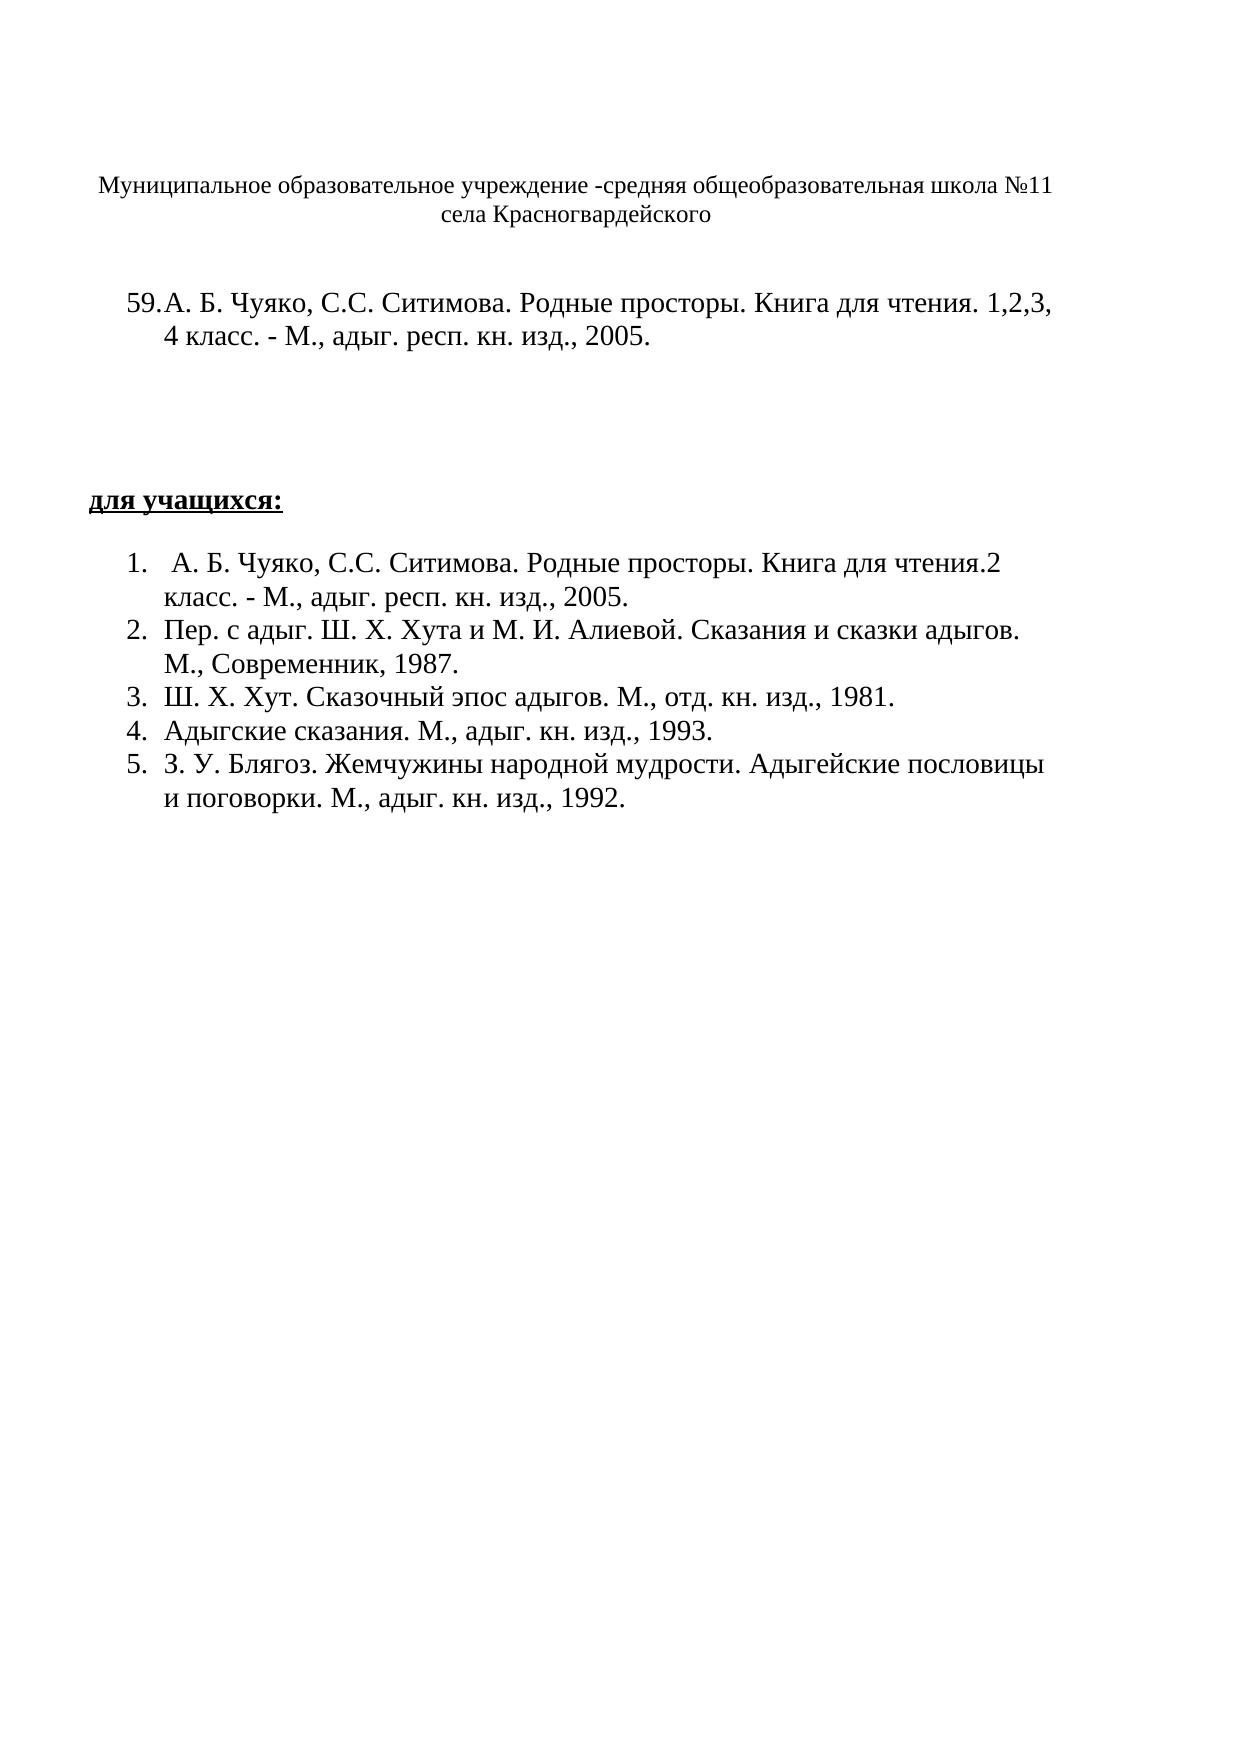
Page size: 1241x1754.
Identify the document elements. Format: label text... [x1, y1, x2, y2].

list Пер. с адыг. Ш. Х. Хута и М. И. Алиевой. Сказания и сказки адыгов. М., Современник, 1987. [126, 612, 1063, 679]
list Ш. Х. Хут. Сказочный эпос адыгов. М., отд. кн. изд., 1981. [126, 679, 1063, 713]
list З. У. Блягоз. Жемчужины народной мудрости. Адыгейские пословицы и поговорки. М., адыг. кн. изд., 1992. [126, 746, 1063, 813]
list А. Б. Чуяко, С.С. Ситимова. Родные просторы. Книга для чтения. 1,2,3, 4 класс. - М., адыг. респ. кн. изд., 2005. [126, 285, 1063, 352]
list А. Б. Чуяко, С.С. Ситимова. Родные просторы. Книга для чтения.2 класс. - М., адыг. респ. кн. изд., 2005. [126, 545, 1063, 612]
list Адыгские сказания. М., адыг. кн. изд., 1993. [126, 713, 1063, 746]
text для учащихся: [88, 482, 1063, 516]
